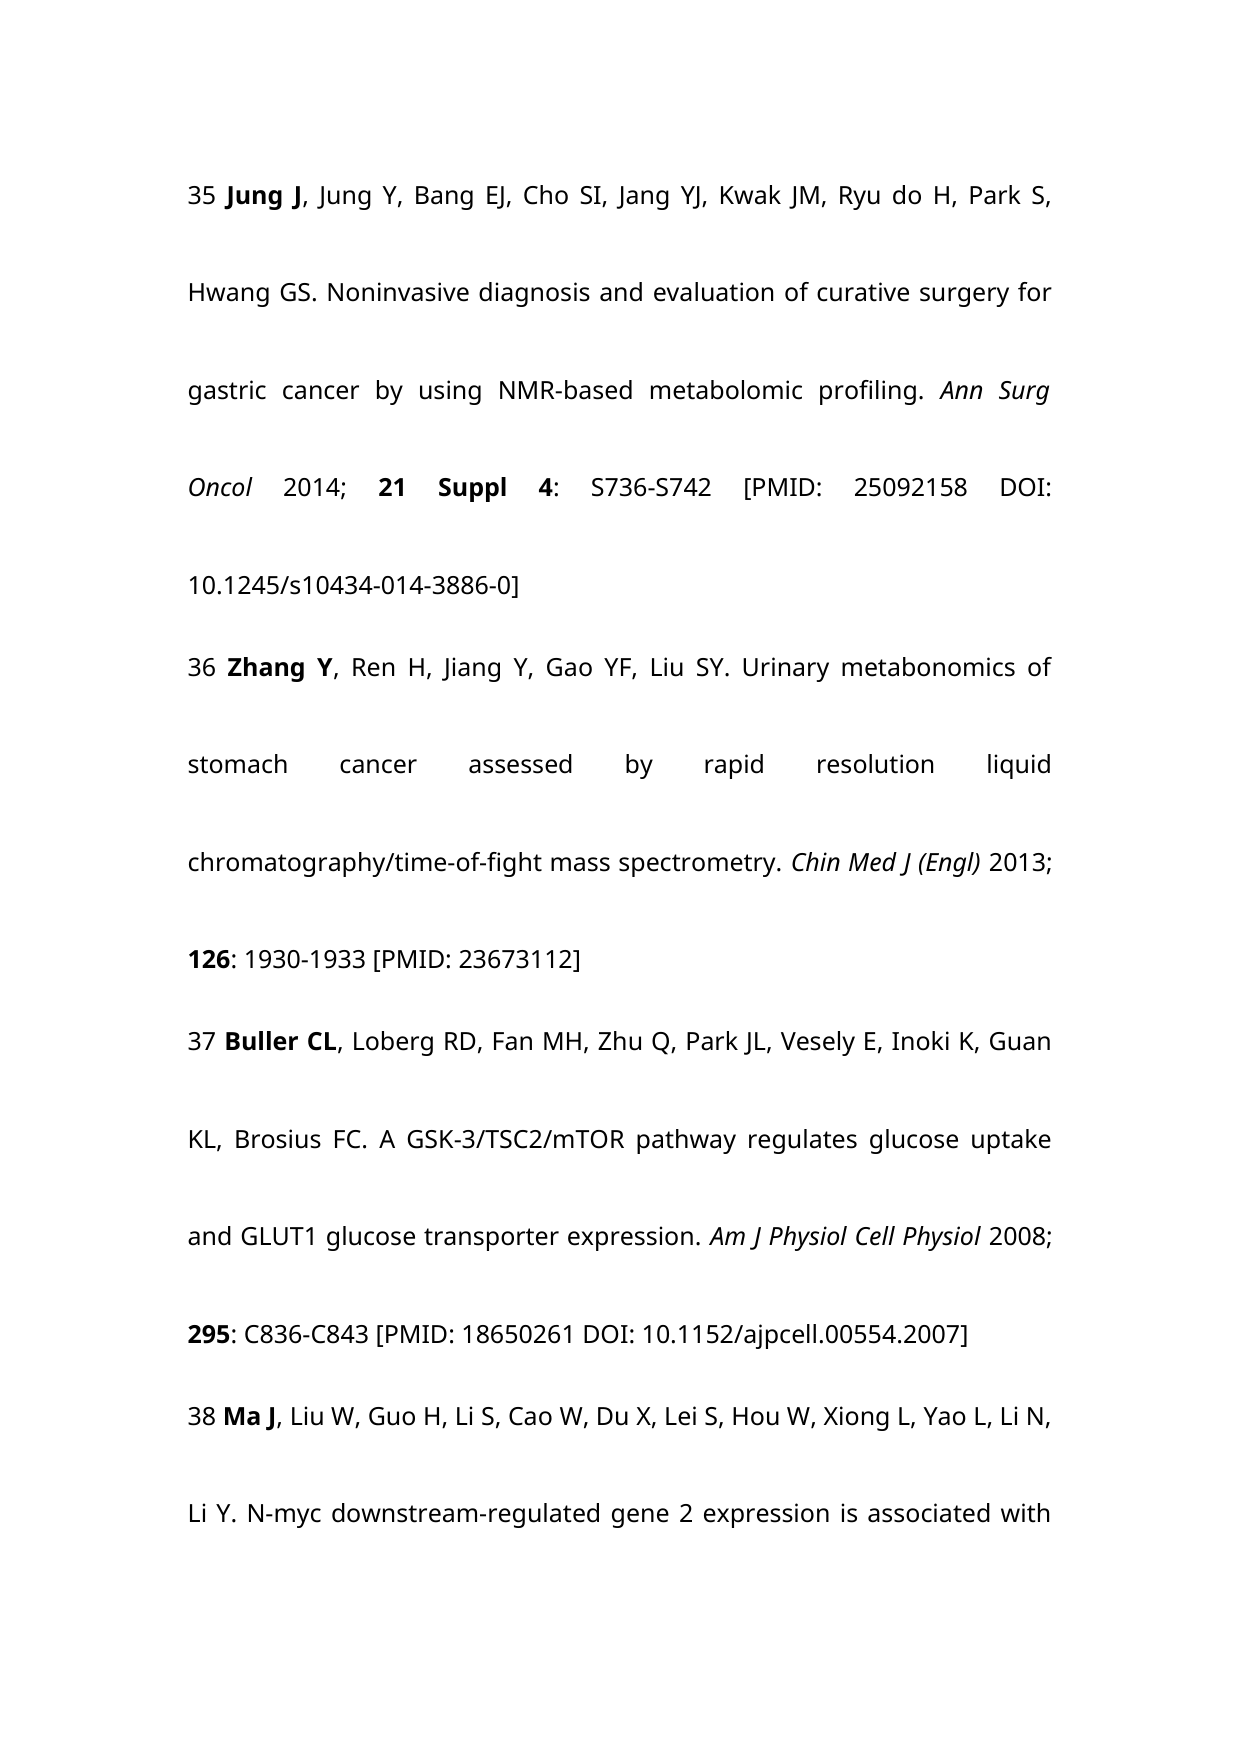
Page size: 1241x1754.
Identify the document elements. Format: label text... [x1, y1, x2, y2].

text 37 Buller CL, Loberg RD, Fan MH, Zhu Q, Park JL, Vesely E, Inoki K, Guan KL, Brosius FC. A GSK-3/TSC2/mTOR pathway regulates glucose uptake and GLUT1 glucose transporter expression. Am J Physiol Cell Physiol 2008; 295: C836-C843 [PMID: 18650261 DOI: 10.1152/ajpcell.00554.2007] [187, 1008, 1053, 1366]
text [187, 1383, 1053, 1545]
text 35 Jung J, Jung Y, Bang EJ, Cho SI, Jang YJ, Kwak JM, Ryu do H, Park S, Hwang GS. Noninvasive diagnosis and evaluation of curative surgery for gastric cancer by using NMR-based metabolomic profiling. Ann Surg Oncol 2014; 21 Suppl 4: S736-S742 [PMID: 25092158 DOI: 10.1245/s10434-014-3886-0] [187, 162, 1053, 617]
text 36 Zhang Y, Ren H, Jiang Y, Gao YF, Liu SY. Urinary metabonomics of stomach cancer assessed by rapid resolution liquid chromatography/time-of-fight mass spectrometry. Chin Med J (Engl) 2013; 126: 1930-1933 [PMID: 23673112] [187, 634, 1053, 991]
